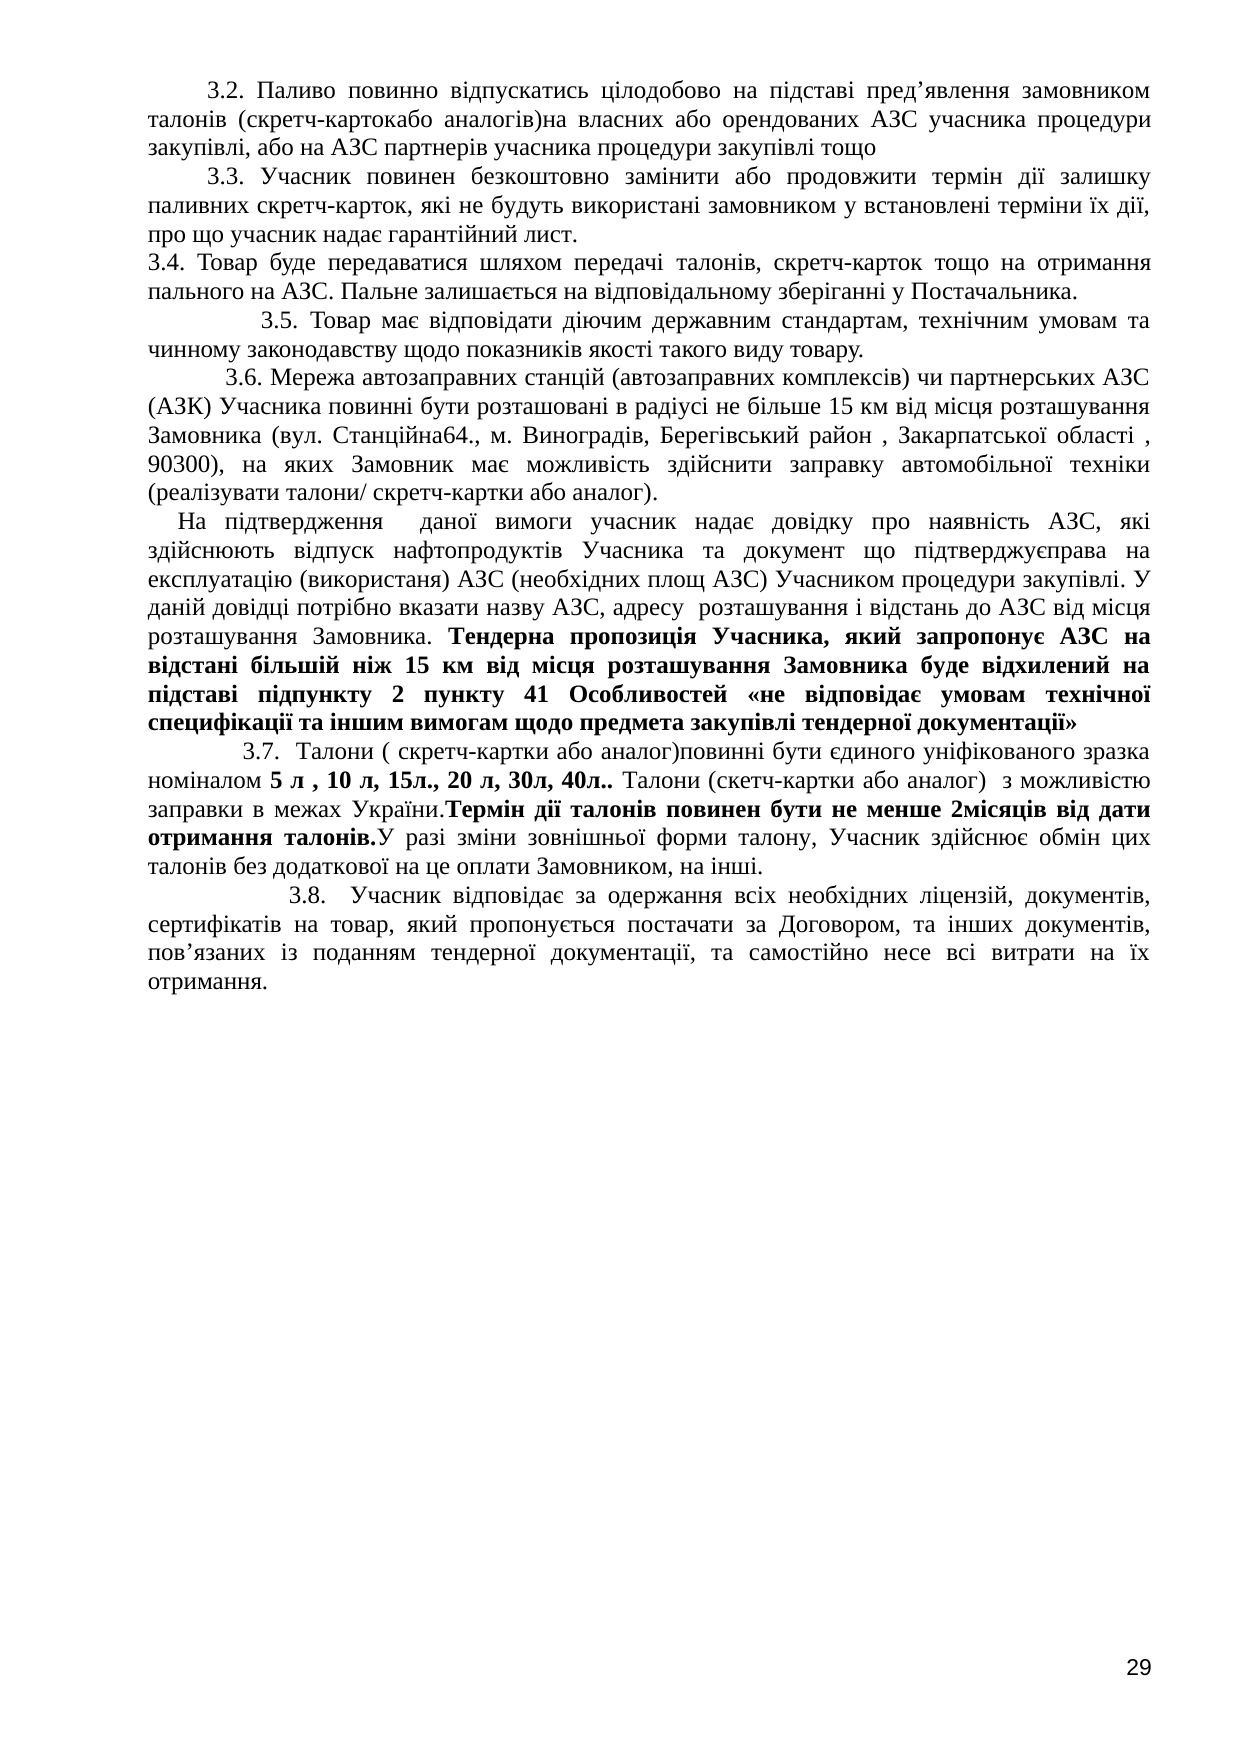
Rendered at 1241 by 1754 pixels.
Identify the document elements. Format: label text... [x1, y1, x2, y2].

text 3.8. Учасник відповідає за одержання всіх необхідних ліцензій, документів, сертифікатів на товар, який пропонується постачати за Договором, та інших документів, пов’язаних із поданням тендерної документації, та самостійно несе всі витрати на їх отримання. [148, 880, 1152, 995]
text 3.6. Мережа автозаправних станцій (автозаправних комплексів) чи партнерських АЗС (АЗК) Учасника повинні бути розташовані в радіусі не більше 15 км від місця розташування Замовника (вул. Станційна64., м. Виноградів, Берегівський район , Закарпатської області , 90300), на яких Замовник має можливість здійснити заправку автомобільної техніки (реалізувати талони/ скретч-картки або аналог). [148, 362, 1152, 506]
text 3.3. Учасник повинен безкоштовно замінити або продовжити термін дії залишку паливних скретч-карток, які не будуть використані замовником у встановлені терміни їх дії, про що учасник надає гарантійний лист. [148, 161, 1152, 247]
text На підтвердження даної вимоги учасник надає довідку про наявність АЗС, які здійснюють відпуск нафтопродуктів Учасника та документ що підтверджуєправа на експлуатацію (використаня) АЗС (необхідних площ АЗС) Учасником процедури закупівлі. У даній довідці потрібно вказати назву АЗС, адресу розташування і відстань до АЗС від місця розташування Замовника. Тендерна пропозиція Учасника, який запропонує АЗС на відстані більшій ніж 15 км від місця розташування Замовника буде відхилений на підставі підпункту 2 пункту 41 Особливостей «не відповідає умовам технічної специфікації та іншим вимогам щодо предмета закупівлі тендерної документації» [148, 506, 1152, 736]
text 3.2. Паливо повинно відпускатись цілодобово на підставі пред’явлення замовником талонів (скретч-картокабо аналогів)на власних або орендованих АЗС учасника процедури закупівлі, або на АЗС партнерів учасника процедури закупівлі тощо [148, 75, 1152, 161]
text 3.5. Товар має відповідати діючим державним стандартам, технічним умовам та чинному законодавству щодо показників якості такого виду товару. [148, 305, 1152, 362]
text 3.7. Талони ( скретч-картки або аналог)повинні бути єдиного уніфікованого зразка номіналом 5 л , 10 л, 15л., 20 л, 30л, 40л.. Талони (скетч-картки або аналог) з можливістю заправки в межах України.Термін дії талонів повинен бути не менше 2місяців від дати отримання талонів.У разі зміни зовнішньої форми талону, Учасник здійснює обмін цих талонів без додаткової на це оплати Замовником, на інші. [148, 736, 1152, 880]
text 3.4. Товар буде передаватися шляхом передачі талонів, скретч-карток тощо на отримання пального на АЗС. Пальне залишається на відповідальному зберіганні у Постачальника. [148, 247, 1152, 305]
